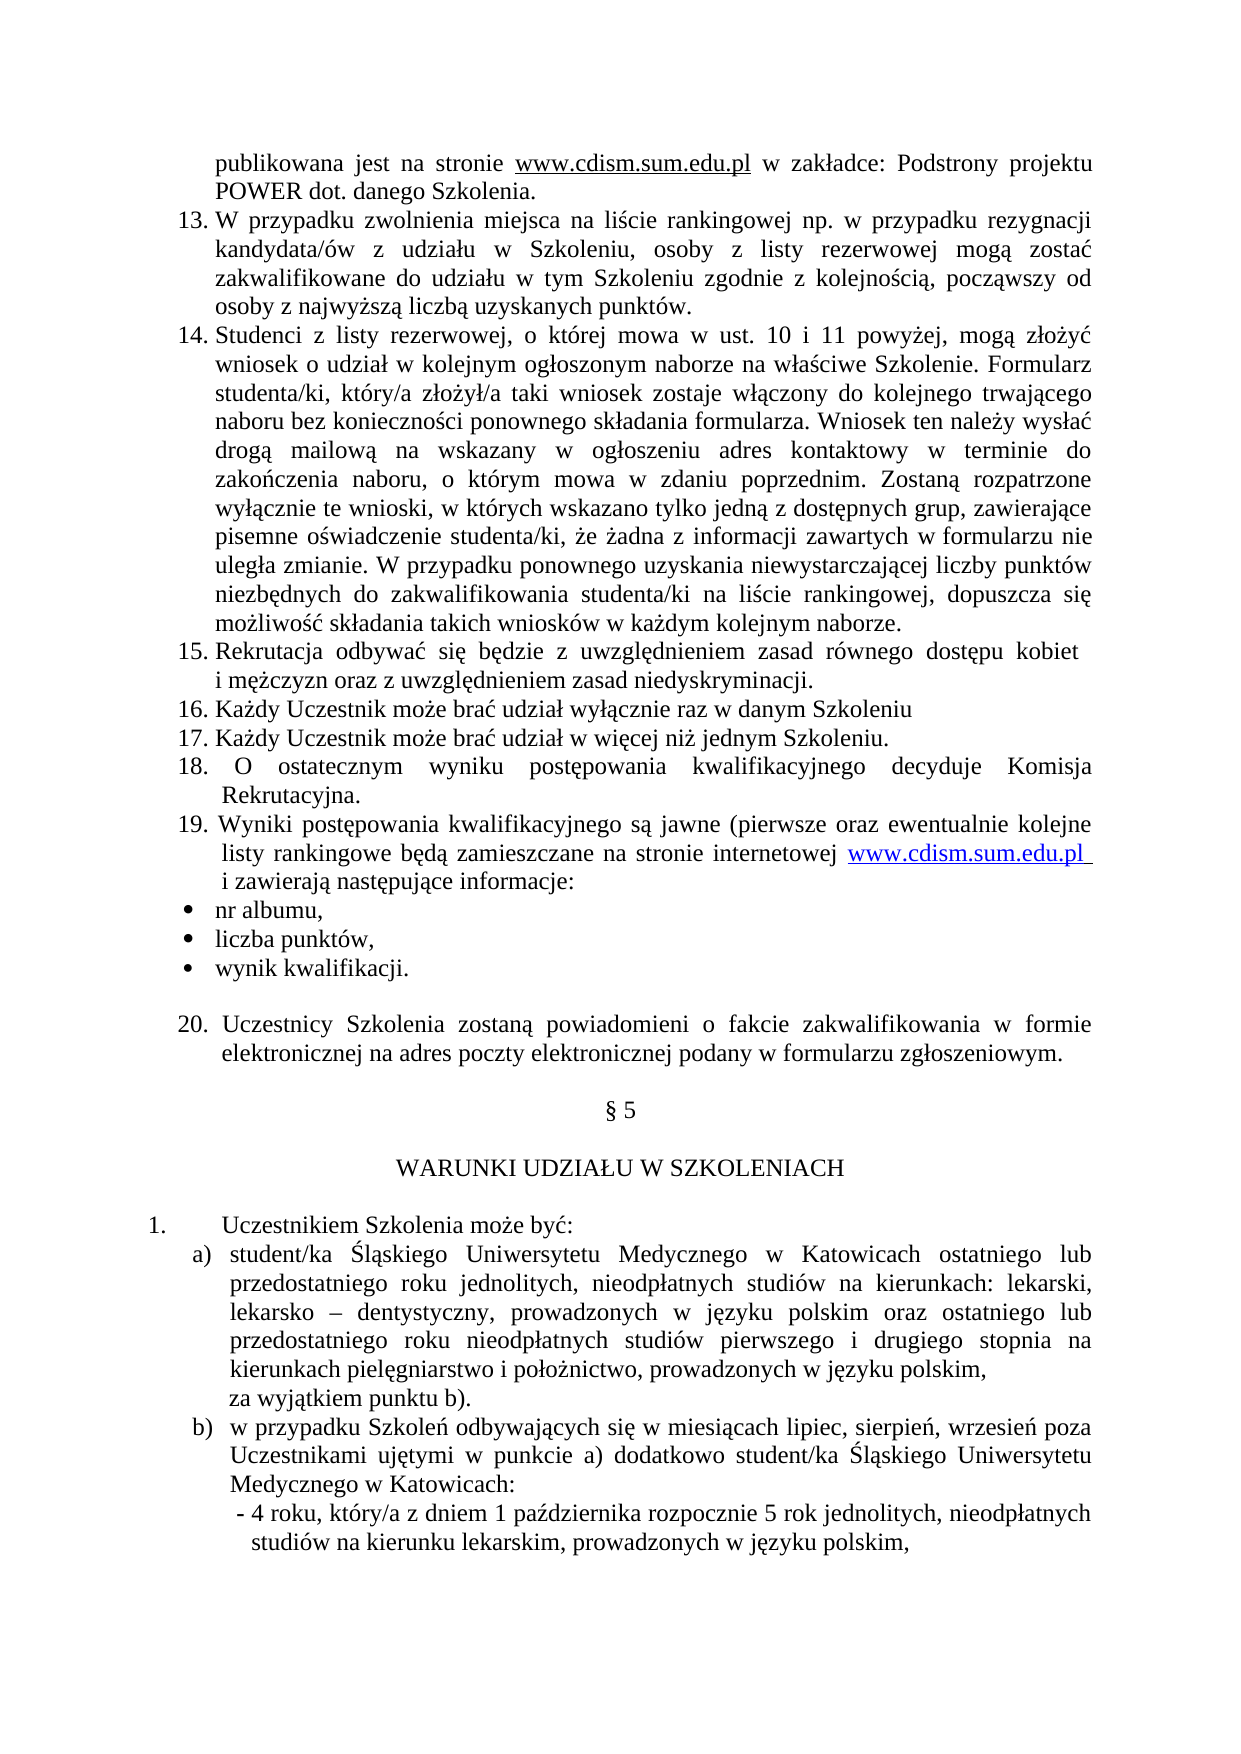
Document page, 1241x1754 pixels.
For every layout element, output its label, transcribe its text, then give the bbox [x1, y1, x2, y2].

text WARUNKI UDZIAŁU W SZKOLENIACH [148, 1153, 1093, 1182]
text 1. Uczestnikiem Szkolenia może być: [148, 1211, 1093, 1239]
list student/ka Śląskiego Uniwersytetu Medycznego w Katowicach ostatniego lub przedostatniego roku jednolitych, nieodpłatnych studiów na kierunkach: lekarski, lekarsko – dentystyczny, prowadzonych w języku polskim oraz ostatniego lub przedostatniego roku nieodpłatnych studiów pierwszego i drugiego stopnia na kierunkach pielęgniarstwo i położnictwo, prowadzonych w języku polskim, [192, 1239, 1093, 1383]
list Studenci z listy rezerwowej, o której mowa w ust. 10 i 11 powyżej, mogą złożyć wniosek o udział w kolejnym ogłoszonym naborze na właściwe Szkolenie. Formularz studenta/ki, który/a złożył/a taki wniosek zostaje włączony do kolejnego trwającego naboru bez konieczności ponownego składania formularza. Wniosek ten należy wysłać drogą mailową na wskazany w ogłoszeniu adres kontaktowy w terminie do zakończenia naboru, o którym mowa w zdaniu poprzednim. Zostaną rozpatrzone wyłącznie te wnioski, w których wskazano tylko jedną z dostępnych grup, zawierające pisemne oświadczenie studenta/ki, że żadna z informacji zawartych w formularzu nie uległa zmianie. W przypadku ponownego uzyskania niewystarczającej liczby punktów niezbędnych do zakwalifikowania studenta/ki na liście rankingowej, dopuszcza się możliwość składania takich wniosków w każdym kolejnym naborze. [177, 320, 1093, 636]
list Każdy Uczestnik może brać udział w więcej niż jednym Szkoleniu. [177, 723, 1093, 751]
list 18. O ostatecznym wyniku postępowania kwalifikacyjnego decyduje Komisja Rekrutacyjna. [177, 751, 1093, 809]
list Rekrutacja odbywać się będzie z uwzględnieniem zasad równego dostępu kobiet i mężczyzn oraz z uwzględnieniem zasad niedyskryminacji. [177, 636, 1093, 694]
list W przypadku zwolnienia miejsca na liście rankingowej np. w przypadku rezygnacji kandydata/ów z udziału w Szkoleniu, osoby z listy rezerwowej mogą zostać zakwalifikowane do udziału w tym Szkoleniu zgodnie z kolejnością, począwszy od osoby z najwyższą liczbą uzyskanych punktów. [177, 205, 1093, 320]
list Każdy Uczestnik może brać udział wyłącznie raz w danym Szkoleniu [177, 694, 1093, 723]
list za wyjątkiem punktu b). [228, 1383, 1093, 1412]
list 20. Uczestnicy Szkolenia zostaną powiadomieni o fakcie zakwalifikowania w formie elektronicznej na adres poczty elektronicznej podany w formularzu zgłoszeniowym. [177, 1009, 1093, 1067]
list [177, 148, 1093, 205]
list liczba punktów, [184, 924, 1093, 953]
list 4 roku, który/a z dniem 1 października rozpocznie 5 rok jednolitych, nieodpłatnych studiów na kierunku lekarskim, prowadzonych w języku polskim, [236, 1498, 1093, 1556]
text § 5 [148, 1096, 1093, 1124]
list nr albumu, [184, 895, 1093, 924]
list wynik kwalifikacji. [184, 953, 1093, 981]
list 19. Wyniki postępowania kwalifikacyjnego są jawne (pierwsze oraz ewentualnie kolejne listy rankingowe będą zamieszczane na stronie internetowej www.cdism.sum.edu.pl i zawierają następujące informacje: [177, 809, 1093, 895]
list w przypadku Szkoleń odbywających się w miesiącach lipiec, sierpień, wrzesień poza Uczestnikami ujętymi w punkcie a) dodatkowo student/ka Śląskiego Uniwersytetu Medycznego w Katowicach: [192, 1412, 1093, 1498]
